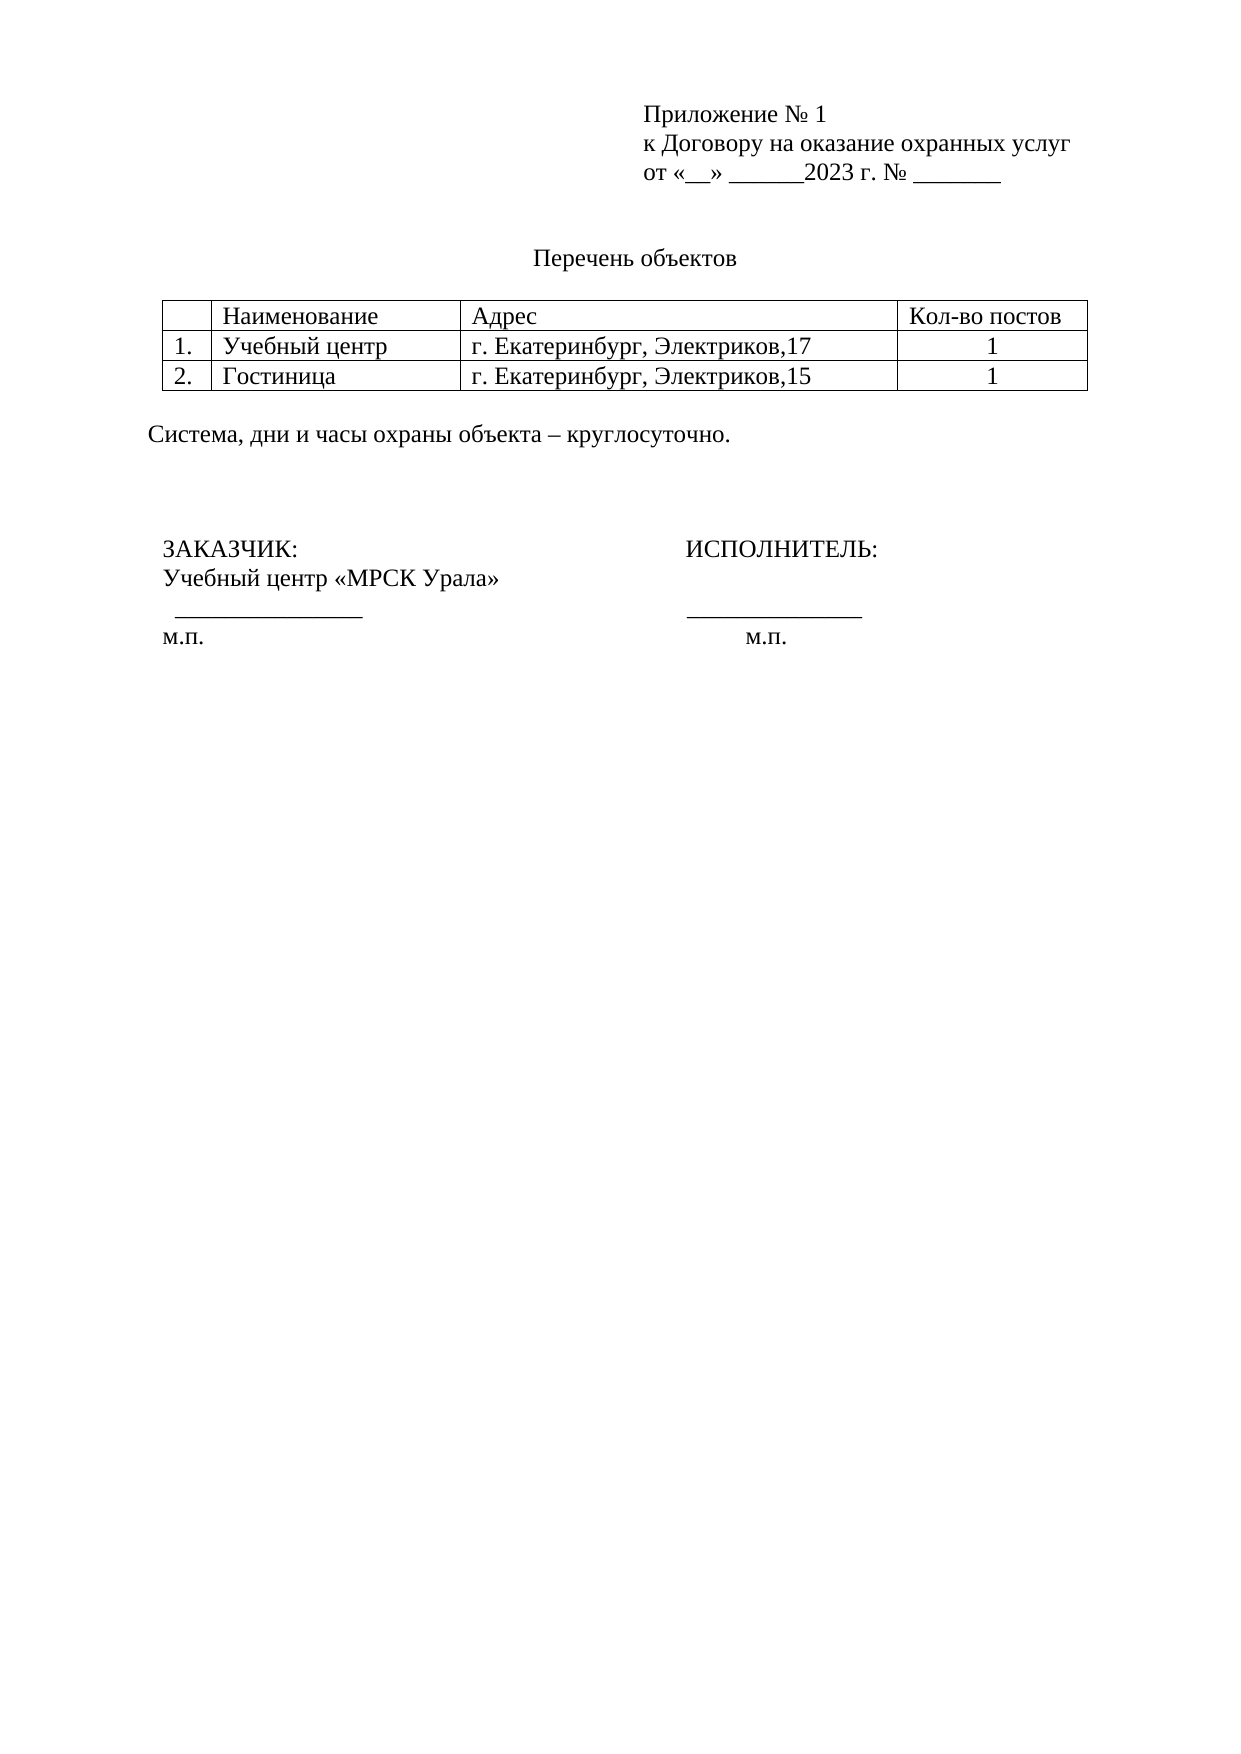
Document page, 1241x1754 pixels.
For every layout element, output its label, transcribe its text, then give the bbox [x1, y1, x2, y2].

text Перечень объектов [118, 243, 1152, 272]
text Приложение № 1 [643, 99, 1152, 128]
table_cell 1 [898, 361, 1087, 390]
table_cell 1 [898, 331, 1087, 360]
text от «__» ______2023 г. № _______ [643, 157, 1152, 185]
text Система, дни и часы охраны объекта – круглосуточно. [118, 419, 1152, 448]
table_cell 2. [163, 361, 211, 390]
text _______________ ______________ [118, 592, 1152, 621]
table_header Кол-во постов [898, 301, 1087, 330]
table_cell 1. [163, 331, 211, 360]
table_cell г. Екатеринбург, Электриков,17 [461, 331, 897, 360]
table_header [163, 301, 211, 330]
text Учебный центр «МРСК Урала» [118, 563, 1152, 592]
table_header Адрес [461, 301, 897, 330]
table_cell Гостиница [212, 361, 460, 390]
table_header Наименование [212, 301, 460, 330]
table_cell Учебный центр [212, 331, 460, 360]
text м.п. м.п. [118, 621, 1152, 649]
text ЗАКАЗЧИК: ИСПОЛНИТЕЛЬ: [118, 534, 1152, 563]
text к Договору на оказание охранных услуг [643, 128, 1152, 157]
table_cell г. Екатеринбург, Электриков,15 [461, 361, 897, 390]
